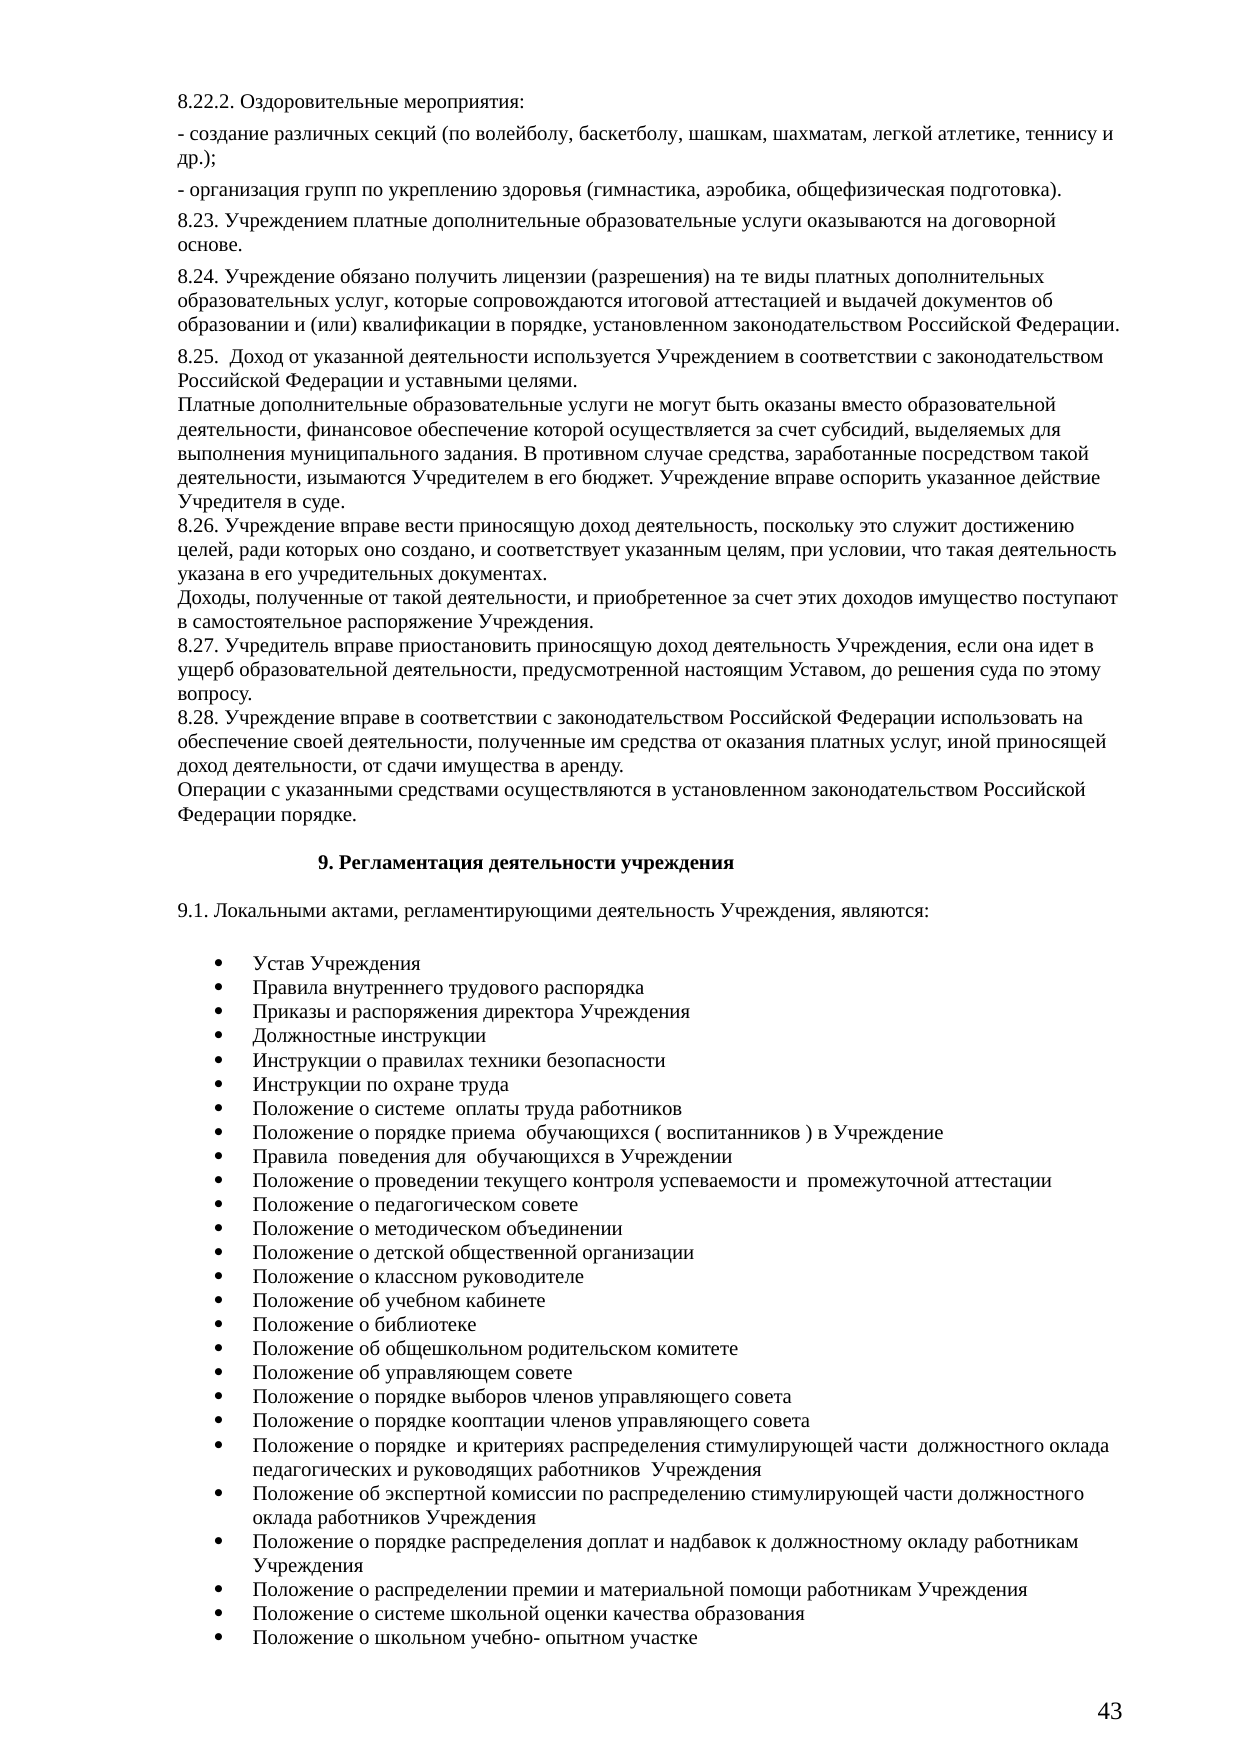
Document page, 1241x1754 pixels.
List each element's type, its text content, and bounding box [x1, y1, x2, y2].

list Положение об управляющем совете [215, 1360, 1122, 1384]
list Правила внутреннего трудового распорядка [215, 975, 1122, 999]
list Положение о порядке выборов членов управляющего совета [215, 1384, 1122, 1408]
list Инструкции о правилах техники безопасности [215, 1047, 1122, 1072]
text 8.26. Учреждение вправе вести приносящую доход деятельность, поскольку это служит достижению целей, ради которых оно создано, и соответствует указанным целям, при условии, что такая деятельность указана в его учредительных документах. [177, 513, 1122, 585]
list Положение об общешкольном родительском комитете [215, 1336, 1122, 1360]
text - создание различных секций (по волейболу, баскетболу, шашкам, шахматам, легкой атлетике, теннису и др.); [177, 121, 1122, 169]
list Положение о распределении премии и материальной помощи работникам Учреждения [215, 1577, 1122, 1601]
list Положение о системе школьной оценки качества образования [215, 1601, 1122, 1625]
list Положение о классном руководителе [215, 1264, 1122, 1288]
list Положение о педагогическом совете [215, 1192, 1122, 1216]
list Положение об экспертной комиссии по распределению стимулирующей части должностного оклада работников Учреждения [215, 1481, 1122, 1529]
list Приказы и распоряжения директора Учреждения [215, 999, 1122, 1023]
list Положение о методическом объединении [215, 1216, 1122, 1240]
text 8.24. Учреждение обязано получить лицензии (разрешения) на те виды платных дополнительных образовательных услуг, которые сопровождаются итоговой аттестацией и выдачей документов об образовании и (или) квалификации в порядке, установленном законодательством Российской Федерации. [177, 264, 1122, 336]
list Положение о школьном учебно- опытном участке [215, 1625, 1122, 1649]
list Положение о системе оплаты труда работников [215, 1096, 1122, 1120]
text - организация групп по укреплению здоровья (гимнастика, аэробика, общефизическая подготовка). [177, 176, 1122, 201]
list Положение о порядке кооптации членов управляющего совета [215, 1408, 1122, 1432]
list Положение о порядке приема обучающихся ( воспитанников ) в Учреждение [215, 1120, 1122, 1144]
list Положение о порядке и критериях распределения стимулирующей части должностного оклада педагогических и руководящих работников Учреждения [215, 1432, 1122, 1481]
list Правила поведения для обучающихся в Учреждении [215, 1144, 1122, 1168]
text 8.27. Учредитель вправе приостановить приносящую доход деятельность Учреждения, если она идет в ущерб образовательной деятельности, предусмотренной настоящим Уставом, до решения суда по этому вопросу. [177, 633, 1122, 705]
list Инструкции по охране труда [215, 1072, 1122, 1096]
text Доходы, полученные от такой деятельности, и приобретенное за счет этих доходов имущество поступают в самостоятельное распоряжение Учреждения. [177, 585, 1122, 633]
list Положение о порядке распределения доплат и надбавок к должностному окладу работникам Учреждения [215, 1529, 1122, 1577]
text Платные дополнительные образовательные услуги не могут быть оказаны вместо образовательной деятельности, финансовое обеспечение которой осуществляется за счет субсидий, выделяемых для выполнения муниципального задания. В противном случае средства, заработанные посредством такой деятельности, изымаются Учредителем в его бюджет. Учреждение вправе оспорить указанное действие Учредителя в суде. [177, 392, 1122, 513]
text Операции с указанными средствами осуществляются в установленном законодательством Российской Федерации порядке. [177, 777, 1122, 826]
list Должностные инструкции [215, 1023, 1122, 1047]
text 8.28. Учреждение вправе в соответствии с законодательством Российской Федерации использовать на обеспечение своей деятельности, полученные им средства от оказания платных услуг, иной приносящей доход деятельности, от сдачи имущества в аренду. [177, 705, 1122, 777]
text 8.25. Доход от указанной деятельности используется Учреждением в соответствии с законодательством Российской Федерации и уставными целями. [177, 344, 1122, 392]
list Положение о детской общественной организации [215, 1240, 1122, 1264]
list Положение о библиотеке [215, 1312, 1122, 1336]
list Положение о проведении текущего контроля успеваемости и промежуточной аттестации [215, 1168, 1122, 1192]
text 9. Регламентация деятельности учреждения [177, 849, 1122, 874]
text 8.22.2. Оздоровительные мероприятия: [177, 89, 1122, 113]
list Положение об учебном кабинете [215, 1288, 1122, 1312]
text 8.23. Учреждением платные дополнительные образовательные услуги оказываются на договорной основе. [177, 208, 1122, 256]
list Устав Учреждения [215, 951, 1122, 975]
text 9.1. Локальными актами, регламентирующими деятельность Учреждения, являются: [177, 898, 1122, 922]
